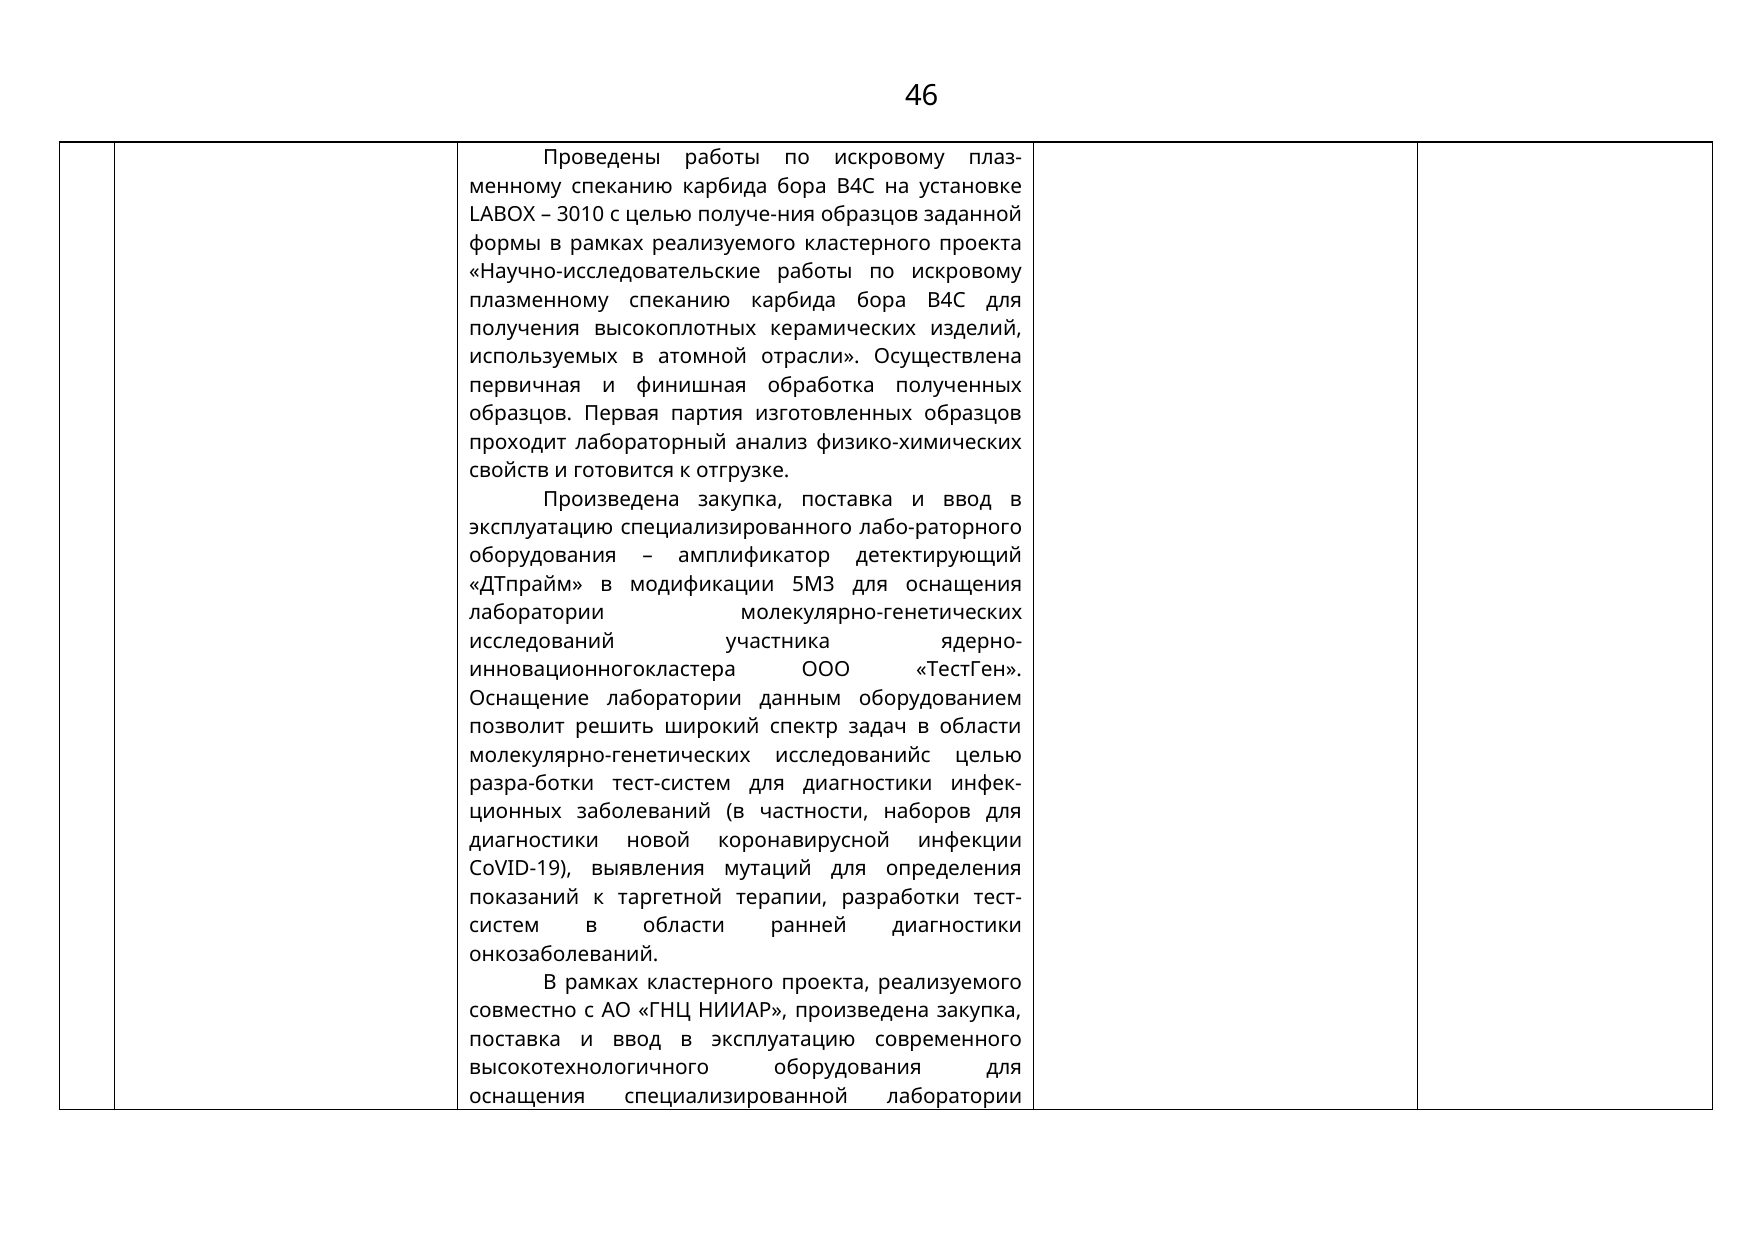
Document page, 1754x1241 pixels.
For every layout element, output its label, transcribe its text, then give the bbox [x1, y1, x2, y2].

table_header – [1034, 143, 1417, 1109]
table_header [458, 143, 1033, 1109]
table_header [115, 143, 457, 1109]
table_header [1418, 143, 1712, 1109]
table_header 1 [60, 143, 114, 1109]
